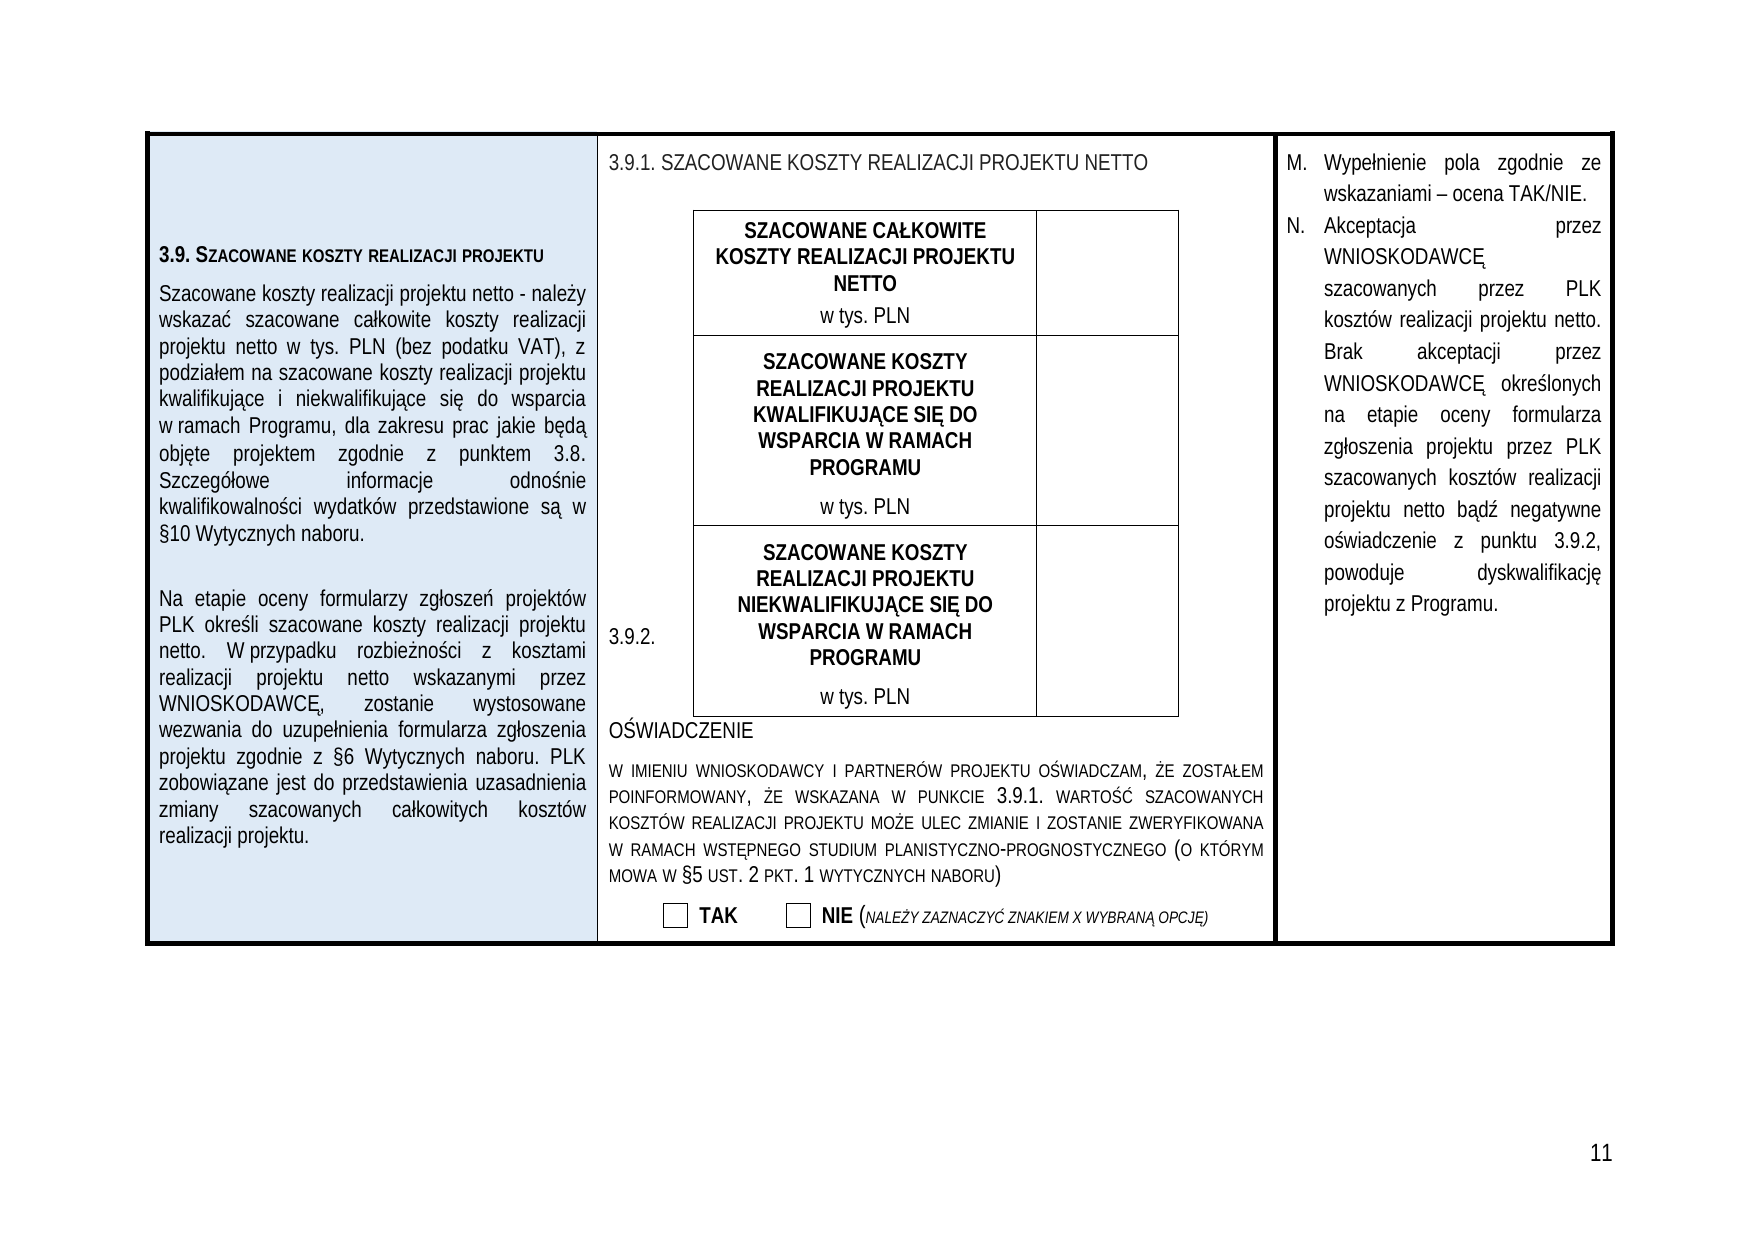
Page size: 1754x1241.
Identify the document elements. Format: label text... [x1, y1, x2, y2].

table_cell 3.9. Szacowane koszty realizacji projektu Szacowane koszty realizacji projektu netto - należy wskazać szacowane całkowite koszty realizacji projektu netto w tys. PLN (bez podatku VAT), z podziałem na szacowane koszty realizacji projektu kwalifikujące i niekwalifikujące się do wsparcia w ramach Programu, dla zakresu prac jakie będą objęte projektem zgodnie z punktem 3.8. Szczegółowe informacje odnośnie kwalifikowalności wydatków przedstawione są w §10 Wytycznych naboru. Na etapie oceny formularzy zgłoszeń projektów PLK określi szacowane koszty realizacji projektu netto. W przypadku rozbieżności z kosztami realizacji projektu netto wskazanymi przez WNIOSKODAWCĘ, zostanie wystosowane wezwania do uzupełnienia formularza zgłoszenia projektu zgodnie z §6 Wytycznych naboru. PLK zobowiązane jest do przedstawienia uzasadnienia zmiany szacowanych całkowitych kosztów realizacji projektu. [150, 136, 597, 941]
table_cell Wypełnienie pola zgodnie ze wskazaniami – ocena TAK/NIE. Akceptacja przez WNIOSKODAWCĘ szacowanych przez PLK kosztów realizacji projektu netto. Brak akceptacji przez WNIOSKODAWCĘ określonych na etapie oceny formularza zgłoszenia projektu przez PLK szacowanych kosztów realizacji projektu netto bądź negatywne oświadczenie z punktu 3.9.2, powoduje dyskwalifikację projektu z Programu. [1278, 136, 1610, 941]
table_cell 3.9.1. SZACOWANE KOSZTY REALIZACJI PROJEKTU NETTO 3.9.2. OŚWIADCZENIE w imieniu wnioskodawcy i partnerów projektu oświadczam, że zostałem poinformowany, że wskazana w punkcie 3.9.1. wartość szacowanych kosztów realizacji projektu może ulec zmianie i zostanie zweryfikowana w ramach wstępnego studium planistyczno-prognostycznego (o którym mowa w §5 ust. 2 pkt. 1 wytycznych naboru) TAK NIE (NALEŻY ZAZNACZYĆ ZNAKIEM X WYBRANĄ OPCJĘ) [598, 136, 1273, 941]
